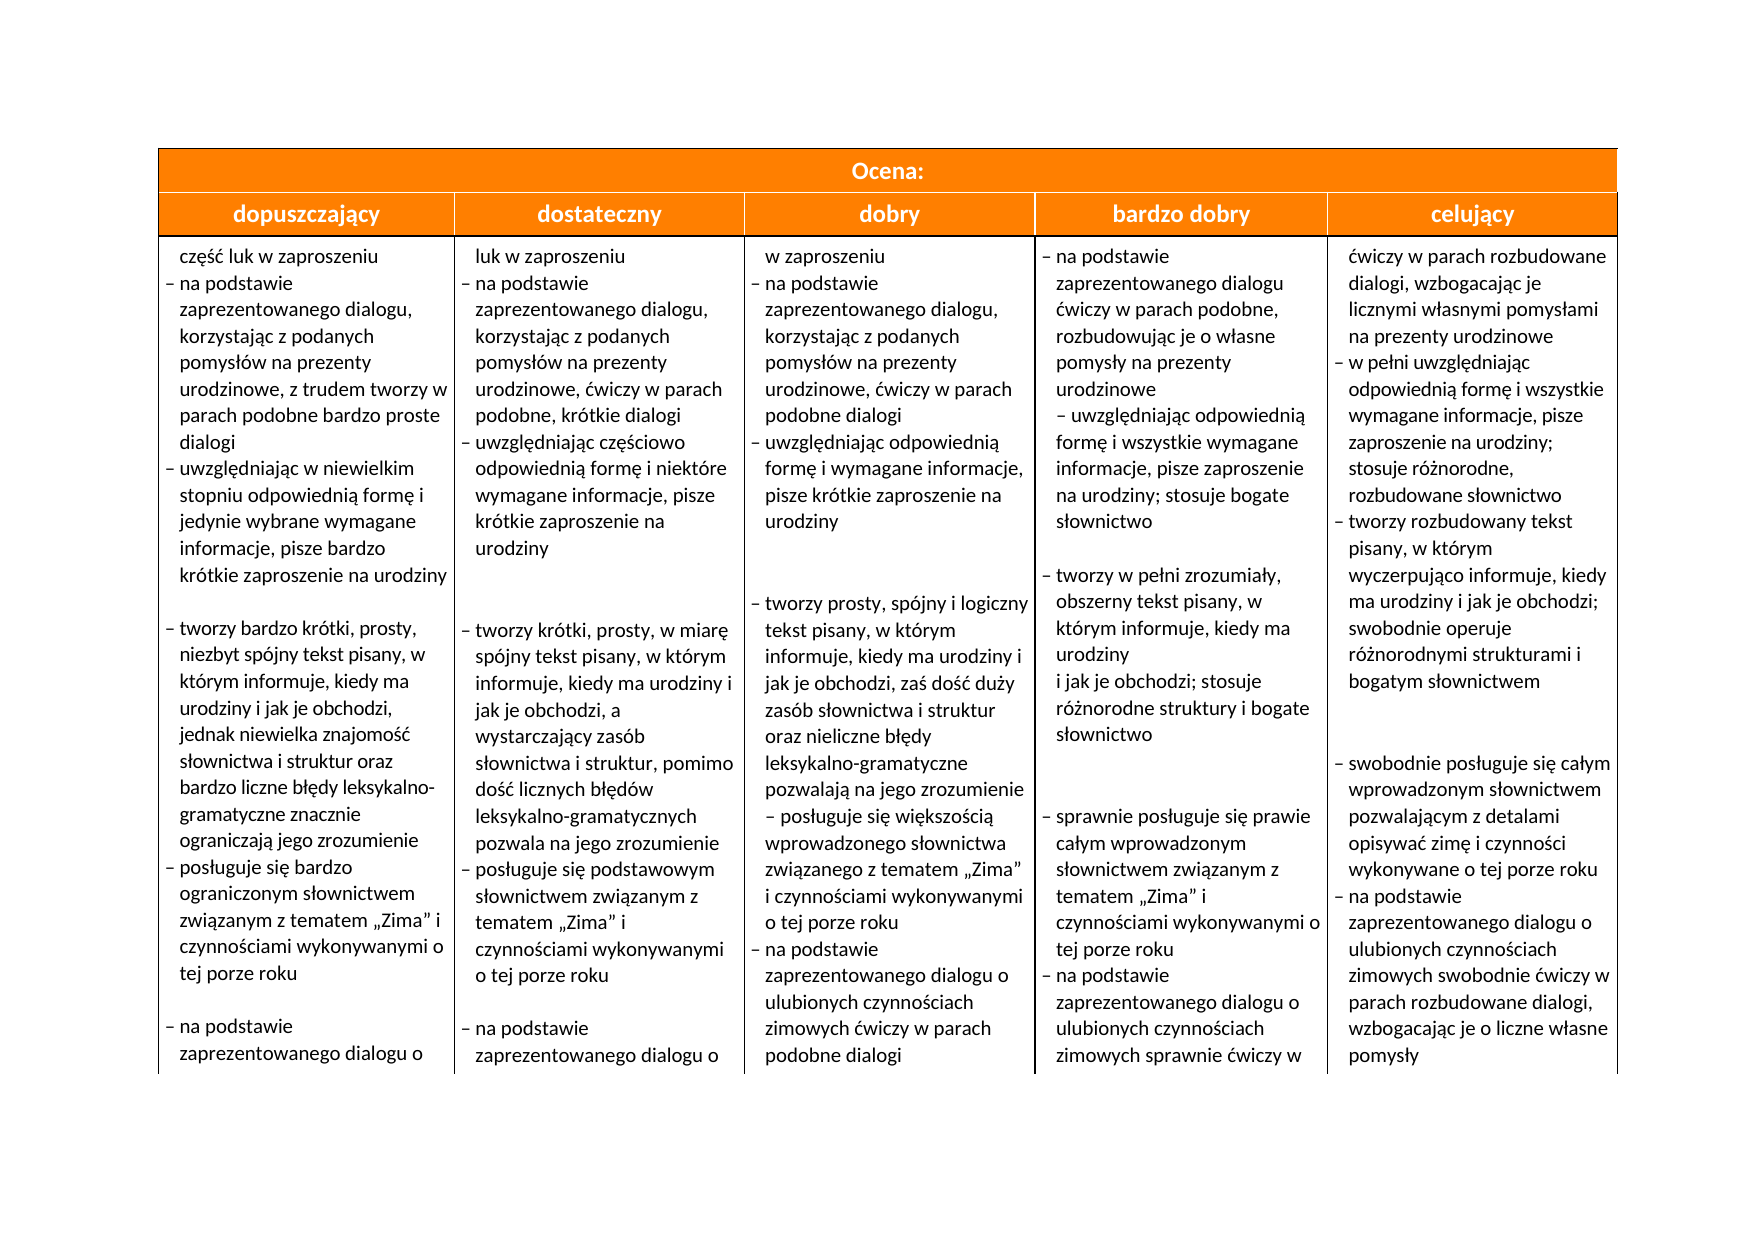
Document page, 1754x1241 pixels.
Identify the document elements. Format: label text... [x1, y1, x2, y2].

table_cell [159, 237, 454, 1073]
table_header Ocena: [159, 149, 1617, 192]
table_cell dobry [745, 193, 1034, 235]
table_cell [1328, 237, 1617, 1073]
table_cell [455, 237, 744, 1073]
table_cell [745, 237, 1034, 1073]
table_cell dopuszczający [159, 193, 454, 235]
table_cell dostateczny [455, 193, 744, 235]
table_cell celujący [1328, 193, 1617, 235]
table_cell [1036, 237, 1327, 1073]
table_cell bardzo dobry [1036, 193, 1327, 235]
